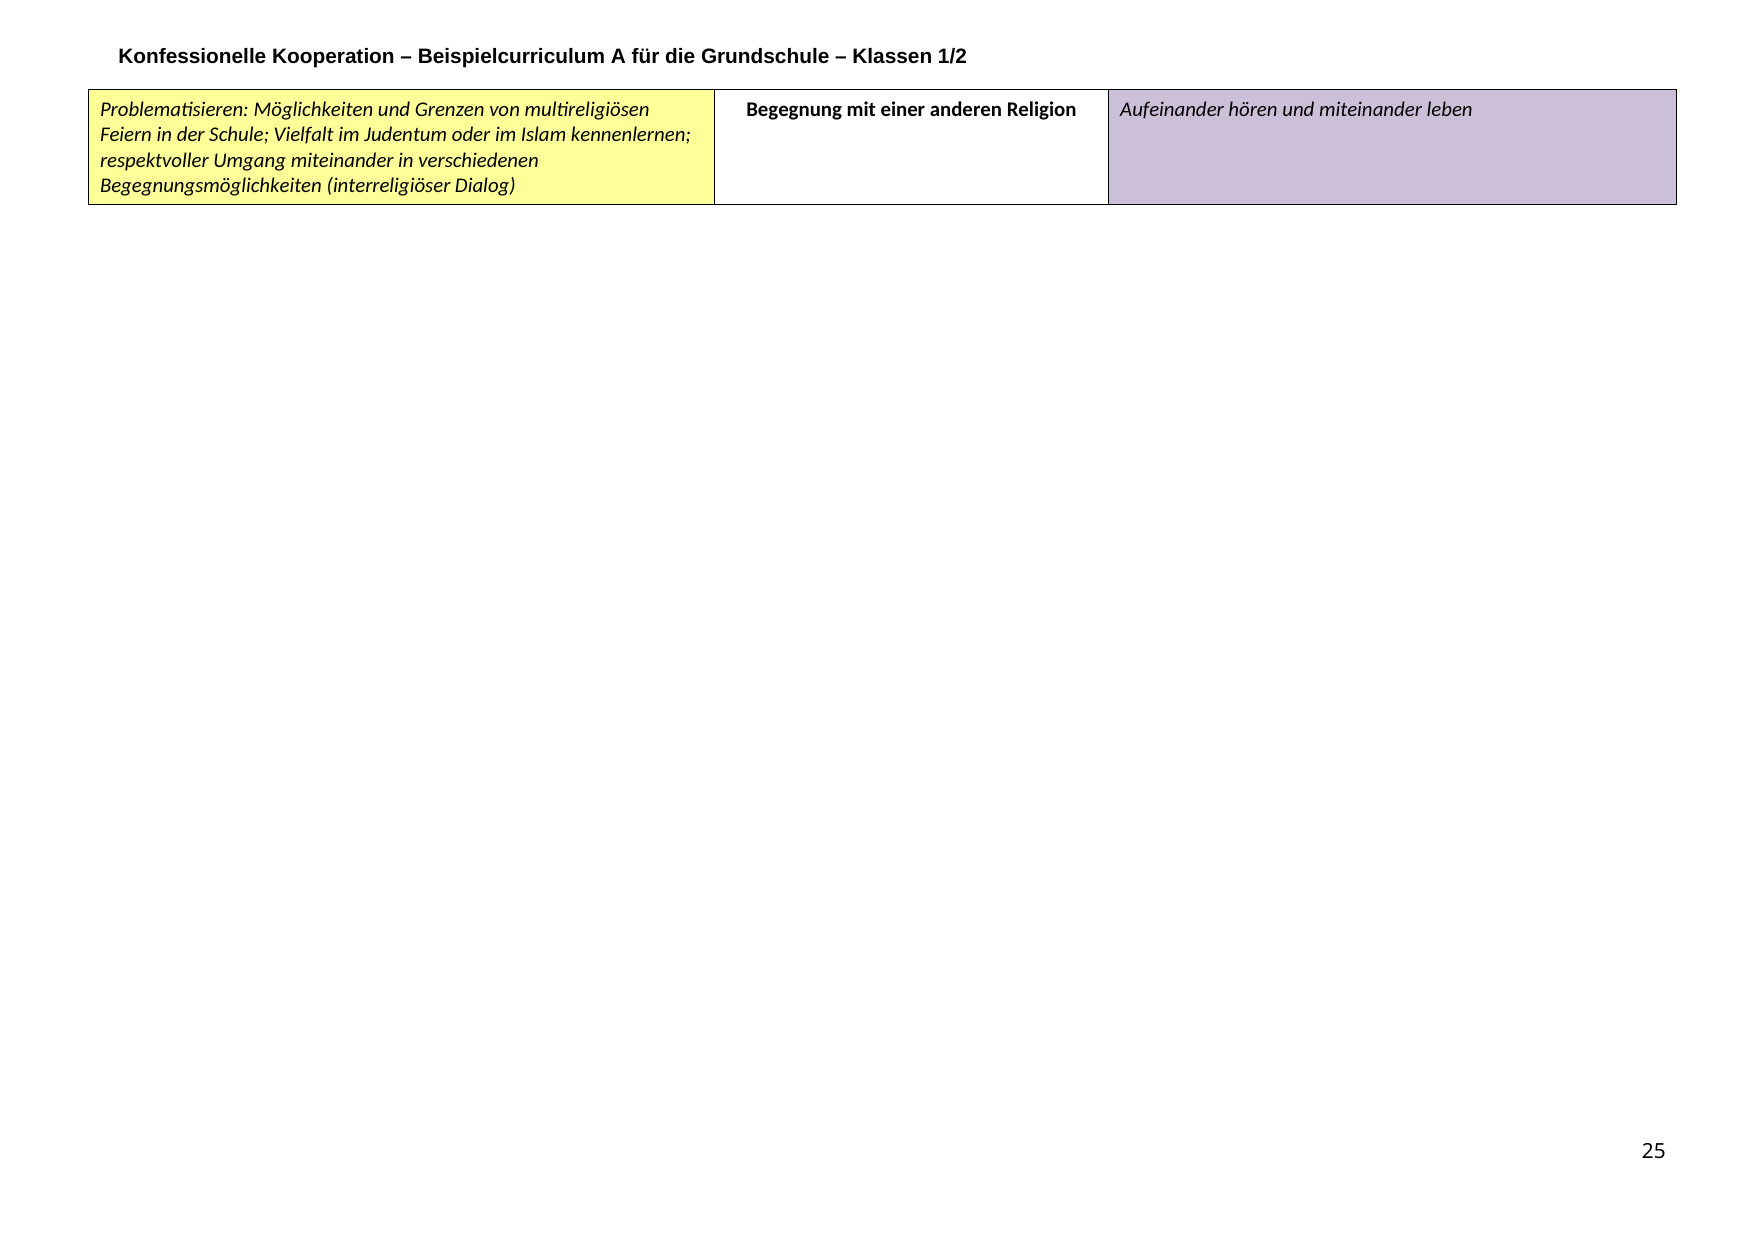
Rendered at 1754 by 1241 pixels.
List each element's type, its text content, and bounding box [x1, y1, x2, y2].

table_cell Aufeinander hören und miteinander leben [1109, 90, 1676, 204]
table_cell Problematisieren: Möglichkeiten und Grenzen von multireligiösen Feiern in der Schule; Vielfalt im Judentum oder im Islam kennenlernen; respektvoller Umgang miteinander in verschiedenen Begegnungsmöglichkeiten (interreligiöser Dialog) [89, 90, 714, 204]
table_cell Begegnung mit einer anderen Religion [715, 90, 1108, 204]
